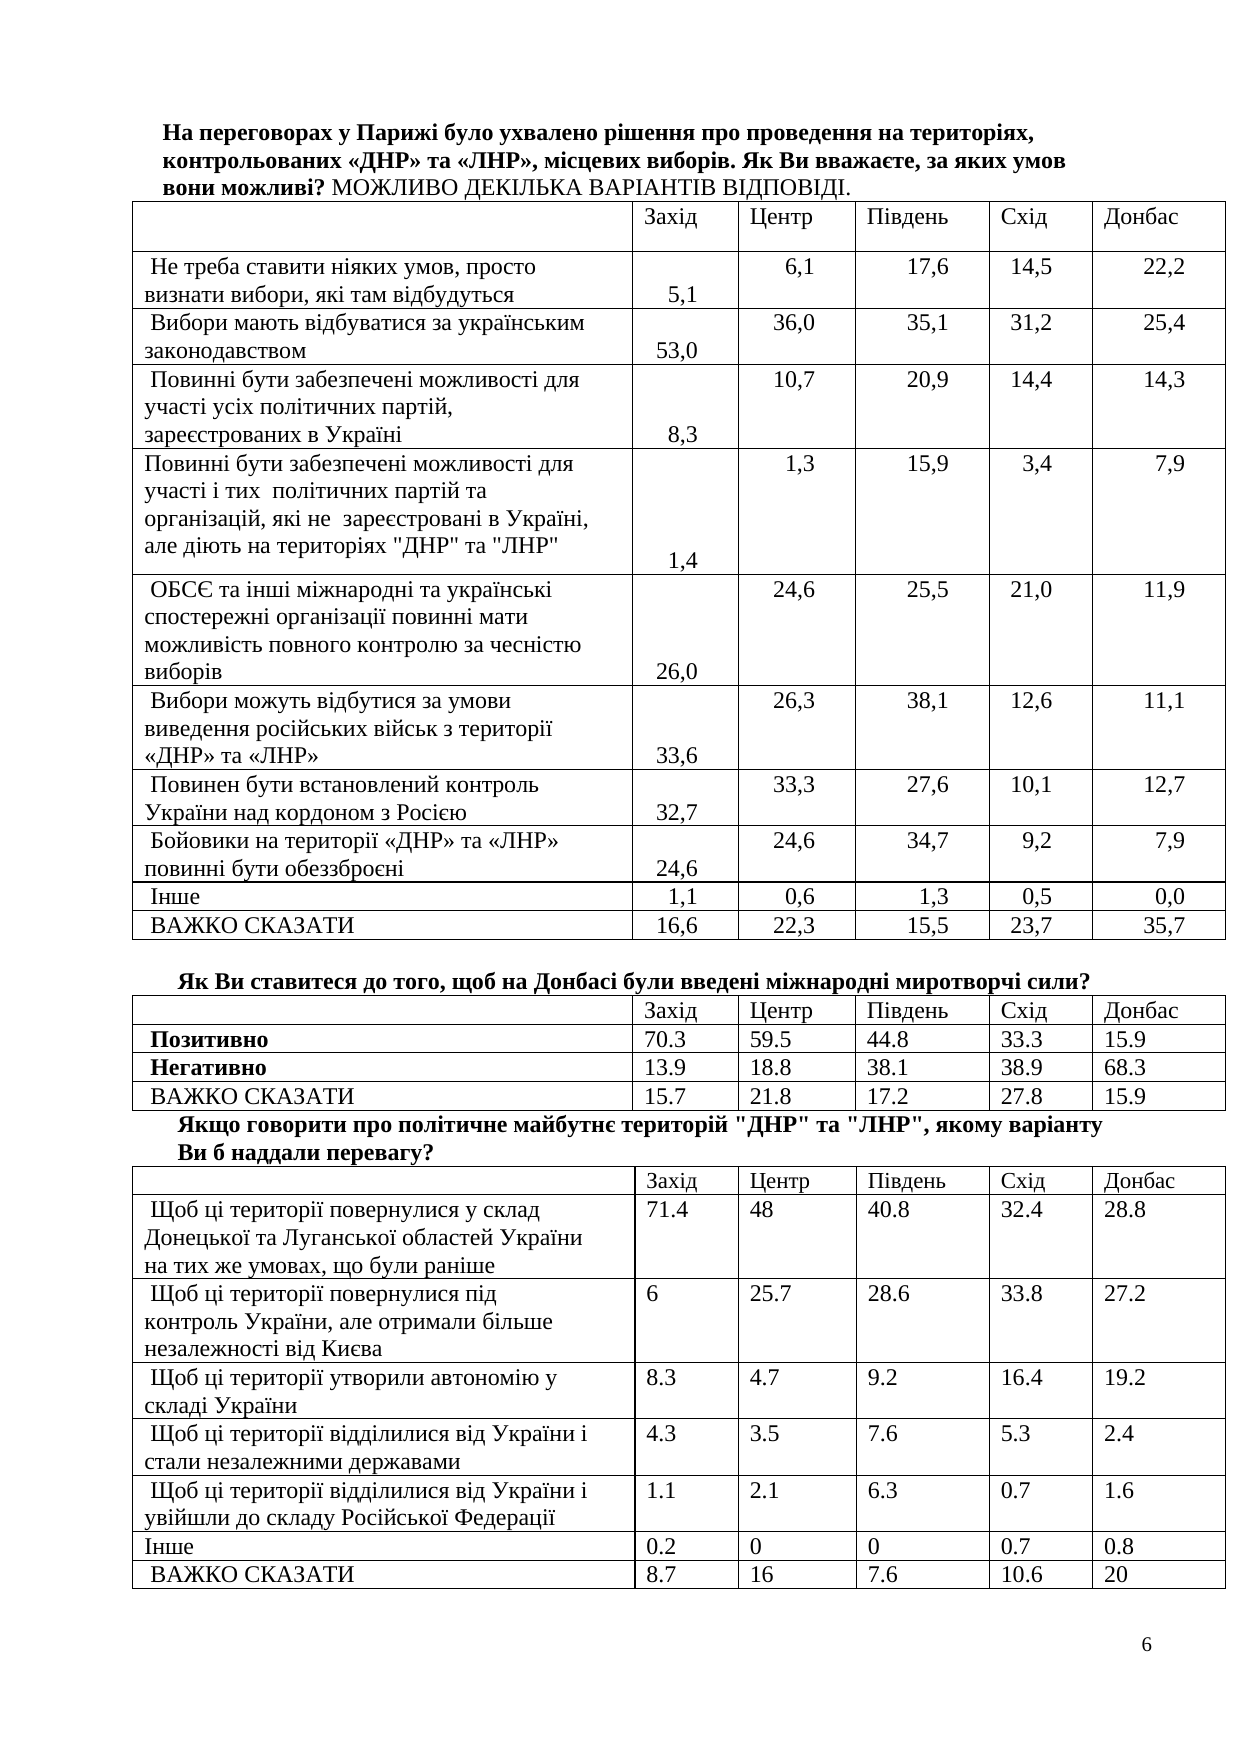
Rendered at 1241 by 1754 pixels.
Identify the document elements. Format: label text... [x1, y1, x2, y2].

table_cell Позитивно [133, 1025, 632, 1052]
table_cell 2.1 [739, 1476, 856, 1531]
table_cell 0.2 [636, 1532, 738, 1559]
table_cell 0 [857, 1532, 989, 1559]
table_cell 1,1 [633, 883, 738, 910]
table_cell 26,3 [739, 686, 855, 769]
table_cell 36,0 [739, 309, 855, 364]
table_cell 38.9 [990, 1053, 1092, 1081]
table_header Схід [990, 996, 1092, 1023]
table_cell Щоб ці території повернулися під контроль України, але отримали більше незалежності від Києва [133, 1279, 634, 1362]
table_cell 10,1 [990, 770, 1092, 825]
table_cell 15.7 [633, 1082, 738, 1109]
table_cell 23,7 [990, 911, 1092, 939]
table_cell 0.7 [990, 1532, 1092, 1559]
table_cell 11,1 [1093, 686, 1225, 769]
table_cell 59.5 [739, 1025, 855, 1052]
table_cell 15.9 [1093, 1025, 1225, 1052]
table_header [133, 202, 632, 251]
table_cell Інше [133, 1532, 634, 1559]
table_cell 68.3 [1093, 1053, 1225, 1081]
table_header [133, 1167, 634, 1194]
table_cell ВАЖКО СКАЗАТИ [133, 1561, 634, 1588]
table_cell 71.4 [636, 1195, 738, 1278]
table_cell 0,6 [739, 883, 855, 910]
table_cell 3,4 [990, 449, 1092, 573]
table_cell 10.6 [990, 1561, 1092, 1588]
table_cell 13.9 [633, 1053, 738, 1081]
table_cell 10,7 [739, 365, 855, 447]
table_cell 7,9 [1093, 449, 1225, 573]
table_cell 22,3 [739, 911, 855, 939]
table_cell 32,7 [633, 770, 738, 825]
table_cell 0 [739, 1532, 856, 1559]
table_cell Щоб ці території відділилися від України і стали незалежними державами [133, 1419, 634, 1474]
text Якщо говорити про політичне майбутнє територій "ДНР" та "ЛНР", якому варіанту Ви б наддали перевагу? [177, 1111, 1122, 1166]
table_cell 20,9 [856, 365, 989, 447]
table_cell Повинні бути забезпечені можливості для участі і тих політичних партій та організацій, які не зареєстровані в Україні, але діють на територіях "ДНР" та "ЛНР" [133, 449, 632, 573]
table_cell 70.3 [633, 1025, 738, 1052]
table_cell 8.7 [636, 1561, 738, 1588]
table_cell 11,9 [1093, 575, 1225, 685]
table_cell 38,1 [856, 686, 989, 769]
table_cell 33.3 [990, 1025, 1092, 1052]
table_cell 9.2 [857, 1363, 989, 1418]
table_cell 7.6 [857, 1419, 989, 1474]
table_cell 38.1 [856, 1053, 989, 1081]
table_cell ОБСЄ та інші міжнародні та українські спостережні організації повинні мати можливість повного контролю за чесністю виборів [133, 575, 632, 685]
table_cell 8.3 [636, 1363, 738, 1418]
table_cell 27.2 [1093, 1279, 1225, 1362]
table_cell 53,0 [633, 309, 738, 364]
table_cell 16.4 [990, 1363, 1092, 1418]
table_cell 4.7 [739, 1363, 856, 1418]
text Як Ви ставитеся до того, щоб на Донбасі були введені міжнародні миротворчі сили? [177, 967, 1122, 995]
table_cell Не треба ставити ніяких умов, просто визнати вибори, які там відбудуться [133, 252, 632, 307]
table_header Схід [990, 202, 1092, 251]
table_header Донбас [1093, 996, 1225, 1023]
table_cell 28.6 [857, 1279, 989, 1362]
table_cell 8,3 [633, 365, 738, 447]
table_cell 12,7 [1093, 770, 1225, 825]
table_cell 15,9 [856, 449, 989, 573]
table_header Центр [739, 202, 855, 251]
table_cell ВАЖКО СКАЗАТИ [133, 911, 632, 939]
table_cell 7.6 [857, 1561, 989, 1588]
table_cell 0,0 [1093, 883, 1225, 910]
table_cell 20 [1093, 1561, 1225, 1588]
table_cell 15.9 [1093, 1082, 1225, 1109]
table_cell Вибори можуть відбутися за умови виведення російських військ з території «ДНР» та «ЛНР» [133, 686, 632, 769]
table_cell 26,0 [633, 575, 738, 685]
table_cell 21.8 [739, 1082, 855, 1109]
table_header Донбас [1093, 202, 1225, 251]
table_header Центр [739, 1167, 856, 1194]
table_cell 35,1 [856, 309, 989, 364]
table_cell 31,2 [990, 309, 1092, 364]
table_cell 0.7 [990, 1476, 1092, 1531]
table_cell 16 [739, 1561, 856, 1588]
table_cell 18.8 [739, 1053, 855, 1081]
table_cell 5.3 [990, 1419, 1092, 1474]
table_cell 0.8 [1093, 1532, 1225, 1559]
table_cell 1,3 [856, 883, 989, 910]
text На переговорах у Парижі було ухвалено рішення про проведення на територіях, контрольованих «ДНР» та «ЛНР», місцевих виборів. Як Ви вважаєте, за яких умов вони можливі? МОЖЛИВО ДЕКІЛЬКА ВАРІАНТІВ ВІДПОВІДІ. [162, 118, 1122, 201]
table_cell Вибори мають відбуватися за українським законодавством [133, 309, 632, 364]
table_cell 34,7 [856, 826, 989, 881]
table_cell 14,4 [990, 365, 1092, 447]
table_cell 21,0 [990, 575, 1092, 685]
table_cell 6 [636, 1279, 738, 1362]
table_cell Повинні бути забезпечені можливості для участі усіх політичних партій, зареєстрованих в Україні [133, 365, 632, 447]
table_cell Щоб ці території утворили автономію у складі України [133, 1363, 634, 1418]
table_cell 33,3 [739, 770, 855, 825]
table_header Донбас [1093, 1167, 1225, 1194]
table_cell 2.4 [1093, 1419, 1225, 1474]
table_cell 24,6 [633, 826, 738, 881]
table_header Південь [857, 1167, 989, 1194]
table_cell 33.8 [990, 1279, 1092, 1362]
table_cell 7,9 [1093, 826, 1225, 881]
table_cell 44.8 [856, 1025, 989, 1052]
table_cell 17,6 [856, 252, 989, 307]
table_cell Інше [133, 883, 632, 910]
table_cell 14,3 [1093, 365, 1225, 447]
table_cell 33,6 [633, 686, 738, 769]
table_cell 35,7 [1093, 911, 1225, 939]
table_cell 22,2 [1093, 252, 1225, 307]
table_header [133, 996, 632, 1023]
table_cell 27,6 [856, 770, 989, 825]
table_cell Щоб ці території відділилися від України і увійшли до складу Російської Федерації [133, 1476, 634, 1531]
table_cell 25.7 [739, 1279, 856, 1362]
table_cell 1,4 [633, 449, 738, 573]
table_cell 1.1 [636, 1476, 738, 1531]
table_cell 32.4 [990, 1195, 1092, 1278]
table_header Захід [633, 202, 738, 251]
table_cell 1,3 [739, 449, 855, 573]
table_cell 4.3 [636, 1419, 738, 1474]
table_cell 0,5 [990, 883, 1092, 910]
table_cell 25,5 [856, 575, 989, 685]
table_cell 9,2 [990, 826, 1092, 881]
table_cell 19.2 [1093, 1363, 1225, 1418]
table_header Схід [990, 1167, 1092, 1194]
table_header Південь [856, 996, 989, 1023]
table_cell 3.5 [739, 1419, 856, 1474]
table_cell 28.8 [1093, 1195, 1225, 1278]
table_header Захід [636, 1167, 738, 1194]
table_cell Повинен бути встановлений контроль України над кордоном з Росією [133, 770, 632, 825]
table_cell 40.8 [857, 1195, 989, 1278]
table_cell 15,5 [856, 911, 989, 939]
table_cell 17.2 [856, 1082, 989, 1109]
table_cell 5,1 [633, 252, 738, 307]
table_cell 16,6 [633, 911, 738, 939]
table_cell 6,1 [739, 252, 855, 307]
table_cell ВАЖКО СКАЗАТИ [133, 1082, 632, 1109]
table_cell 1.6 [1093, 1476, 1225, 1531]
table_cell 24,6 [739, 826, 855, 881]
table_header Південь [856, 202, 989, 251]
table_cell 27.8 [990, 1082, 1092, 1109]
table_cell Щоб ці території повернулися у склад Донецької та Луганської областей України на тих же умовах, що були раніше [133, 1195, 634, 1278]
table_cell 6.3 [857, 1476, 989, 1531]
table_cell Бойовики на території «ДНР» та «ЛНР» повинні бути обеззброєні [133, 826, 632, 881]
table_cell 48 [739, 1195, 856, 1278]
table_cell Негативно [133, 1053, 632, 1081]
table_header Захід [633, 996, 738, 1023]
table_cell 24,6 [739, 575, 855, 685]
table_cell 25,4 [1093, 309, 1225, 364]
table_header Центр [739, 996, 855, 1023]
table_cell 14,5 [990, 252, 1092, 307]
table_cell 12,6 [990, 686, 1092, 769]
